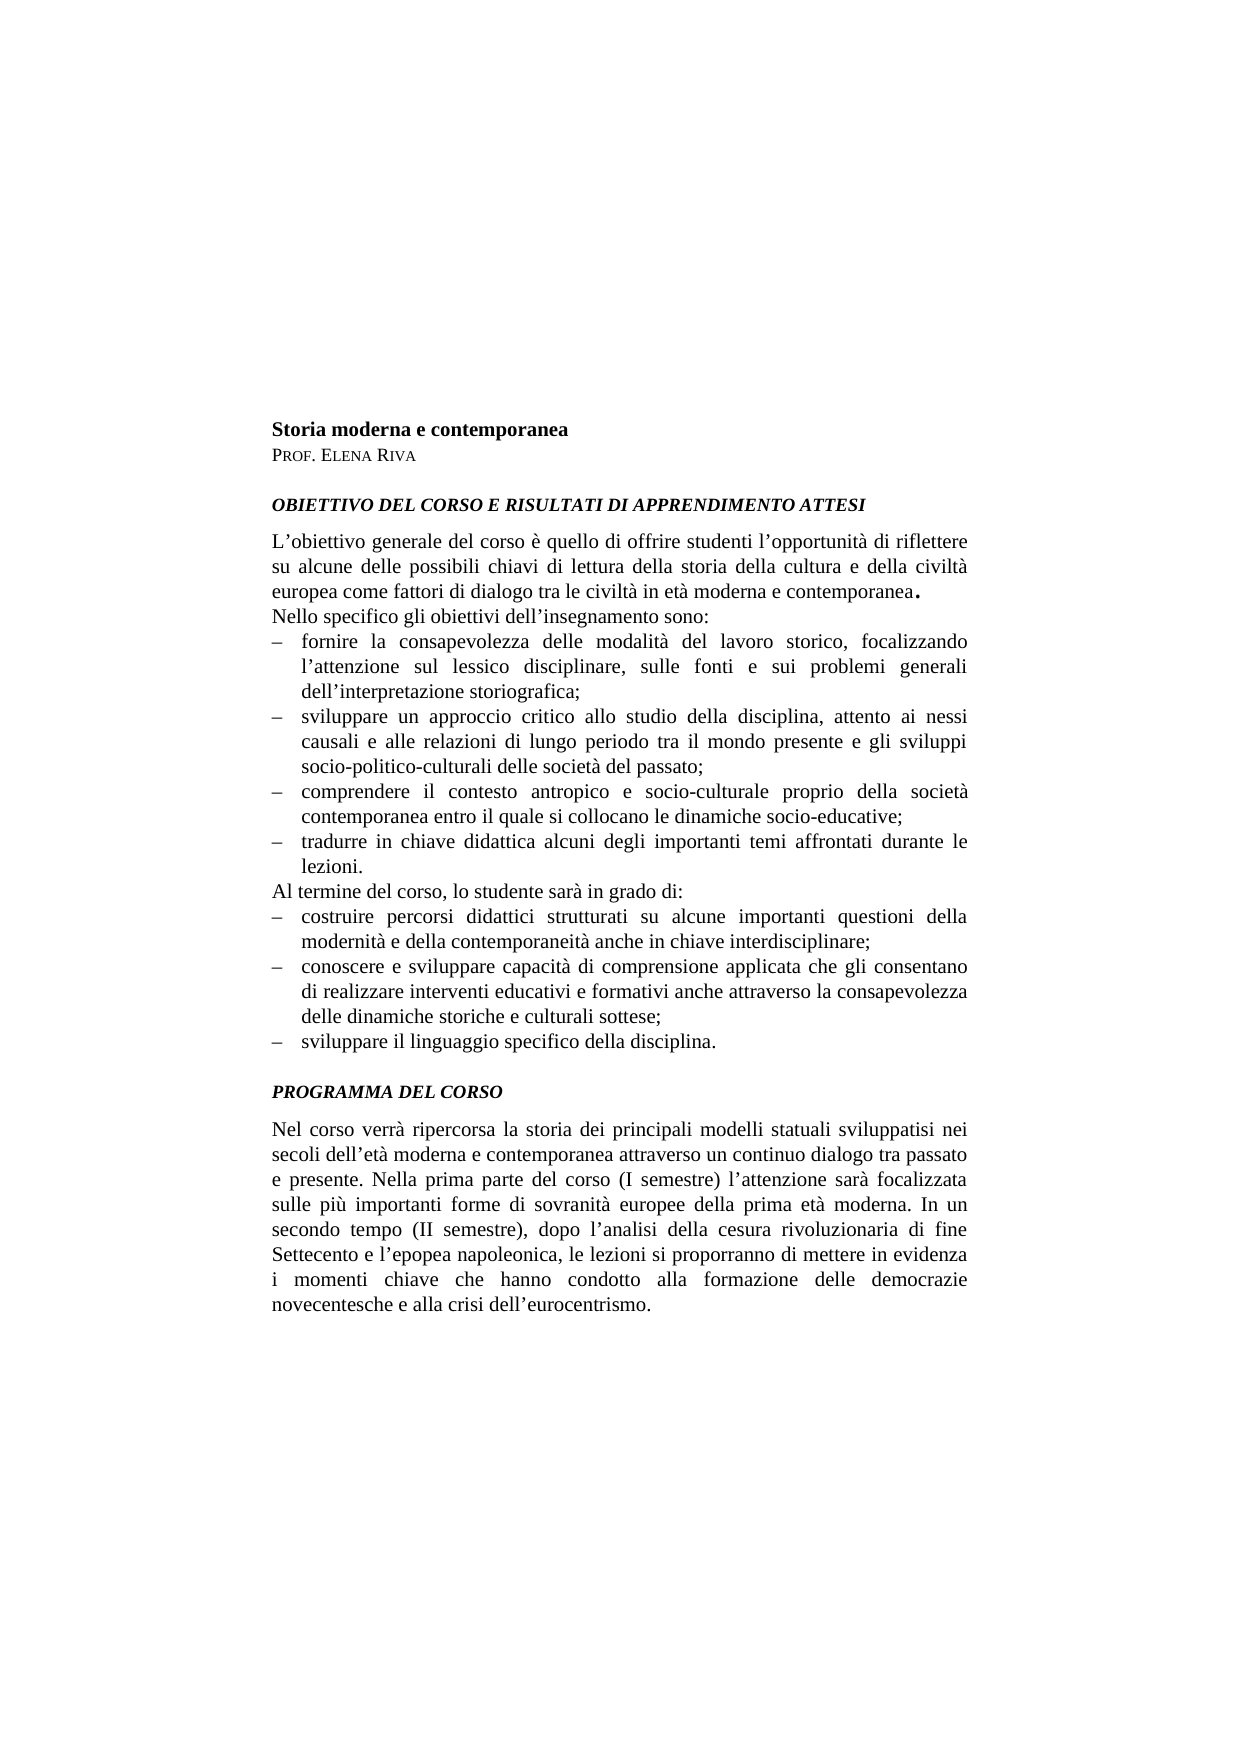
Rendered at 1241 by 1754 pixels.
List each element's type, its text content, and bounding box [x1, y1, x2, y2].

text – costruire percorsi didattici strutturati su alcune importanti questioni della modernità e della contemporaneità anche in chiave interdisciplinare; [272, 904, 968, 954]
text Nel corso verrà ripercorsa la storia dei principali modelli statuali sviluppatisi nei secoli dell’età moderna e contemporanea attraverso un continuo dialogo tra passato e presente. Nella prima parte del corso (I semestre) l’attenzione sarà focalizzata sulle più importanti forme di sovranità europee della prima età moderna. In un secondo tempo (II semestre), dopo l’analisi della cesura rivoluzionaria di fine Settecento e l’epopea napoleonica, le lezioni si proporranno di mettere in evidenza i momenti chiave che hanno condotto alla formazione delle democrazie novecentesche e alla crisi dell’eurocentrismo. [272, 1116, 968, 1316]
subtitle Prof. Elena Riva [272, 441, 968, 466]
text L’obiettivo generale del corso è quello di offrire studenti l’opportunità di riflettere su alcune delle possibili chiavi di lettura della storia della cultura e della civiltà europea come fattori di dialogo tra le civiltà in età moderna e contemporanea. [272, 529, 968, 604]
text – conoscere e sviluppare capacità di comprensione applicata che gli consentano di realizzare interventi educativi e formativi anche attraverso la consapevolezza delle dinamiche storiche e culturali sottese; [272, 954, 968, 1029]
text – fornire la consapevolezza delle modalità del lavoro storico, focalizzando l’attenzione sul lessico disciplinare, sulle fonti e sui problemi generali dell’interpretazione storiografica; [272, 629, 968, 704]
text – sviluppare il linguaggio specifico della disciplina. [272, 1029, 968, 1054]
text PROGRAMMA DEL CORSO [272, 1079, 968, 1104]
text – sviluppare un approccio critico allo studio della disciplina, attento ai nessi causali e alle relazioni di lungo periodo tra il mondo presente e gli sviluppi socio-politico-culturali delle società del passato; [272, 704, 968, 779]
text Al termine del corso, lo studente sarà in grado di: [272, 879, 968, 904]
text – comprendere il contesto antropico e socio-culturale proprio della società contemporanea entro il quale si collocano le dinamiche socio-educative; [272, 779, 968, 829]
text OBIETTIVO DEL CORSO E RISULTATI DI APPRENDIMENTO ATTESI [272, 491, 968, 516]
text Nello specifico gli obiettivi dell’insegnamento sono: [272, 604, 968, 629]
text – tradurre in chiave didattica alcuni degli importanti temi affrontati durante le lezioni. [272, 829, 968, 879]
subtitle Storia moderna e contemporanea [272, 416, 968, 441]
